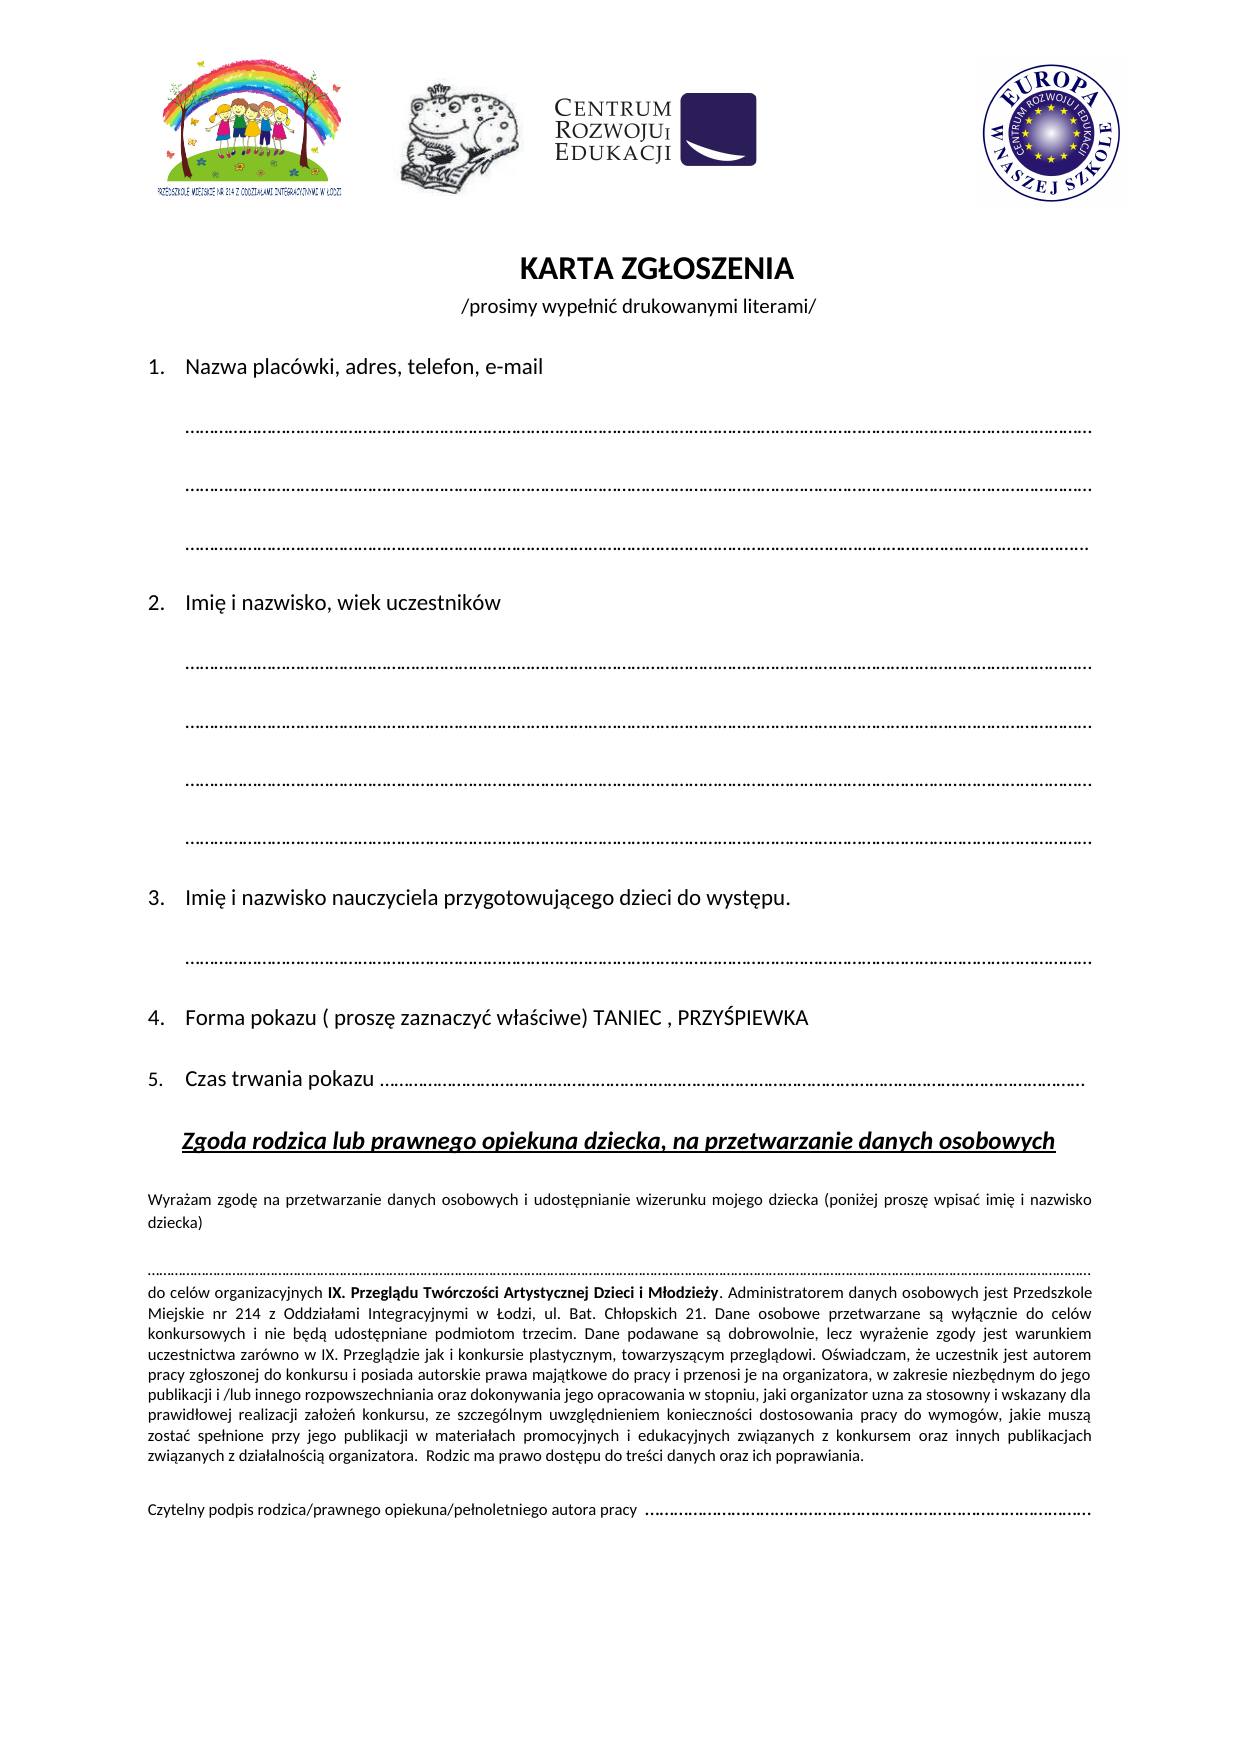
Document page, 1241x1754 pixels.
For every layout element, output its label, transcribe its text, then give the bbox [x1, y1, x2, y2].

list ……………………………………………………………………………………………………………………………………………………………………… [185, 649, 1093, 675]
list ……………………………………………………………………………………………………………………………………………………………………… [185, 708, 1093, 733]
list …………………………………………………………………………………………………………………..………………………………………………... [185, 530, 1093, 555]
list Nazwa placówki, adres, telefon, e-mail [148, 352, 1093, 380]
text KARTA ZGŁOSZENIA [148, 247, 1093, 287]
list Czas trwania pokazu ………………………………………………………………………………………………………………………………… [148, 1064, 1093, 1092]
list Imię i nazwisko, wiek uczestników [148, 588, 1093, 616]
list ……………………………………………………………………………………………………………………………………………………………………… [185, 824, 1093, 850]
text Wyrażam zgodę na przetwarzanie danych osobowych i udostępnianie wizerunku mojego dziecka (poniżej proszę wpisać imię i nazwisko dziecka) [148, 1189, 1093, 1233]
list ……………………………………………………………………………………………………………………………………………………………………… [185, 413, 1093, 439]
text ………………………………………………………………………………………………………………………………………………………………………………………………………………………… [148, 1259, 1093, 1280]
picture [393, 78, 525, 196]
list ……………………………………………………………………………………………………………………………………………………………………… [185, 944, 1093, 970]
list Imię i nazwisko nauczyciela przygotowującego dzieci do występu. [148, 883, 1093, 911]
picture [976, 59, 1126, 208]
list ……………………………………………………………………………………………………………………………………………………………………… [185, 472, 1093, 497]
text Czytelny podpis rodzica/prawnego opiekuna/pełnoletniego autora pracy ………………………………………………………………………………… [148, 1495, 1093, 1520]
text /prosimy wypełnić drukowanymi literami/ [185, 293, 1093, 319]
picture [555, 93, 757, 166]
list Forma pokazu ( proszę zaznaczyć właściwe) TANIEC , PRZYŚPIEWKA [148, 1003, 1093, 1031]
list ……………………………………………………………………………………………………………………………………………………………………… [185, 766, 1093, 792]
text Zgoda rodzica lub prawnego opiekuna dziecka, na przetwarzanie danych osobowych [148, 1125, 1093, 1156]
picture [157, 59, 342, 196]
text do celów organizacyjnych IX. Przeglądu Twórczości Artystycznej Dzieci i Młodzieży. Administratorem danych osobowych jest Przedszkole Miejskie nr 214 z Oddziałami Integracyjnymi w Łodzi, ul. Bat. Chłopskich 21. Dane osobowe przetwarzane są wyłącznie do celów konkursowych i nie będą udostępniane podmiotom trzecim. Dane podawane są dobrowolnie, lecz wyrażenie zgody jest warunkiem uczestnictwa zarówno w IX. Przeglądzie jak i konkursie plastycznym, towarzyszącym przeglądowi. Oświadczam, że uczestnik jest autorem pracy zgłoszonej do konkursu i posiada autorskie prawa majątkowe do pracy i przenosi je na organizatora, w zakresie niezbędnym do jego publikacji i /lub innego rozpowszechniania oraz dokonywania jego opracowania w stopniu, jaki organizator uzna za stosowny i wskazany dla prawidłowej realizacji założeń konkursu, ze szczególnym uwzględnieniem konieczności dostosowania pracy do wymogów, jakie muszą zostać spełnione przy jego publikacji w materiałach promocyjnych i edukacyjnych związanych z konkursem oraz innych publikacjach związanych z działalnością organizatora. Rodzic ma prawo dostępu do treści danych oraz ich poprawiania. [148, 1283, 1093, 1466]
